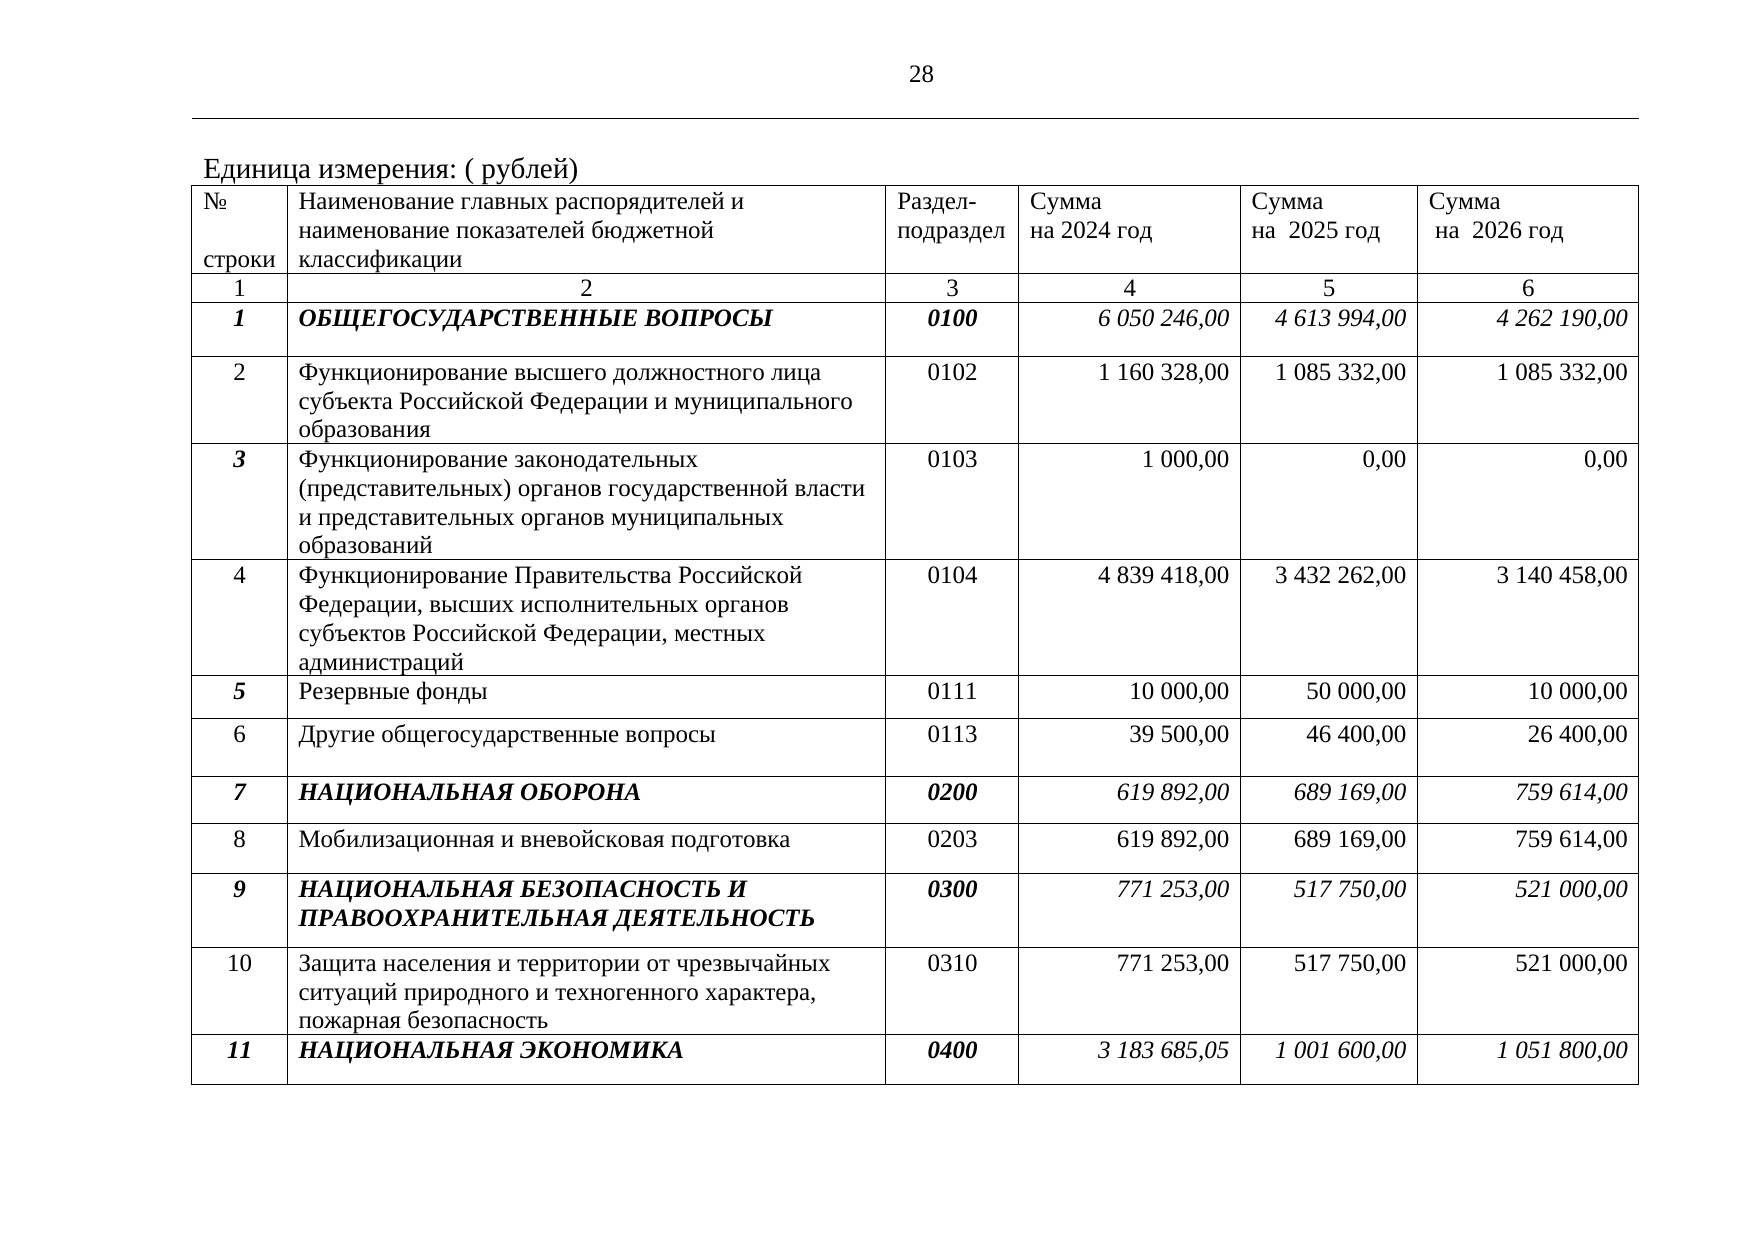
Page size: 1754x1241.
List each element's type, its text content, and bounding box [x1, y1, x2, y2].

table_cell 3 140 458,00 [1418, 560, 1638, 675]
table_cell 0111 [886, 676, 1018, 718]
table_cell 517 750,00 [1241, 874, 1417, 947]
table_cell 0100 [886, 303, 1018, 356]
table_cell 6 [192, 719, 287, 776]
table_cell 1 [192, 274, 287, 302]
table_cell Наименование главных распорядителей и наименование показателей бюджетной классификации [288, 186, 885, 272]
table_cell 3 183 685,05 [1019, 1035, 1240, 1084]
table_cell 5 [192, 676, 287, 718]
table_cell 50 000,00 [1241, 676, 1417, 718]
table_cell 5 [1241, 274, 1417, 302]
table_cell Функционирование Правительства Российской Федерации, высших исполнительных органов субъектов Российской Федерации, местных администраций [288, 560, 885, 675]
table_cell 4 839 418,00 [1019, 560, 1240, 675]
table_cell 521 000,00 [1418, 874, 1638, 947]
table_cell Мобилизационная и вневойсковая подготовка [288, 824, 885, 873]
table_cell 7 [192, 777, 287, 823]
table_cell Сумма на 2024 год [1019, 186, 1240, 272]
table_cell 1 000,00 [1019, 444, 1240, 559]
table_cell 1 [192, 303, 287, 356]
table_cell 0102 [886, 357, 1018, 443]
table_cell Сумма на 2025 год [1241, 186, 1417, 272]
table_cell Резервные фонды [288, 676, 885, 718]
table_cell 10 000,00 [1418, 676, 1638, 718]
table_cell 0300 [886, 874, 1018, 947]
table_cell 759 614,00 [1418, 824, 1638, 873]
table_cell 771 253,00 [1019, 948, 1240, 1034]
table_cell 0203 [886, 824, 1018, 873]
table_cell 1 085 332,00 [1418, 357, 1638, 443]
table_cell 6 050 246,00 [1019, 303, 1240, 356]
table_cell НАЦИОНАЛЬНАЯ ОБОРОНА [288, 777, 885, 823]
table_cell 3 [886, 274, 1018, 302]
table_cell 4 262 190,00 [1418, 303, 1638, 356]
table_cell 619 892,00 [1019, 777, 1240, 823]
table_cell Сумма на 2026 год [1418, 186, 1638, 272]
table_cell № строки [192, 186, 287, 272]
table_cell 10 [192, 948, 287, 1034]
table_cell 1 051 800,00 [1418, 1035, 1638, 1084]
table_cell 1 001 600,00 [1241, 1035, 1417, 1084]
table_cell 26 400,00 [1418, 719, 1638, 776]
table_cell 2 [192, 357, 287, 443]
table_cell 3 [192, 444, 287, 559]
table_cell 0,00 [1241, 444, 1417, 559]
table_cell 0310 [886, 948, 1018, 1034]
table_cell 4 [1019, 274, 1240, 302]
table_cell 46 400,00 [1241, 719, 1417, 776]
table_cell 0400 [886, 1035, 1018, 1084]
table_cell Функционирование высшего должностного лица субъекта Российской Федерации и муниципального образования [288, 357, 885, 443]
table_cell Другие общегосударственные вопросы [288, 719, 885, 776]
table_cell 771 253,00 [1019, 874, 1240, 947]
table_cell 11 [192, 1035, 287, 1084]
table_cell 0103 [886, 444, 1018, 559]
table_cell 0104 [886, 560, 1018, 675]
table_cell НАЦИОНАЛЬНАЯ БЕЗОПАСНОСТЬ И ПРАВООХРАНИТЕЛЬНАЯ ДЕЯТЕЛЬНОСТЬ [288, 874, 885, 947]
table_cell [192, 119, 1639, 185]
table_cell 689 169,00 [1241, 777, 1417, 823]
table_cell 759 614,00 [1418, 777, 1638, 823]
table_cell 1 085 332,00 [1241, 357, 1417, 443]
table_cell Раздел-подраздел [886, 186, 1018, 272]
table_cell 6 [1418, 274, 1638, 302]
table_cell 9 [192, 874, 287, 947]
table_cell 8 [192, 824, 287, 873]
table_cell ОБЩЕГОСУДАРСТВЕННЫЕ ВОПРОСЫ [288, 303, 885, 356]
table_cell 4 613 994,00 [1241, 303, 1417, 356]
table_cell НАЦИОНАЛЬНАЯ ЭКОНОМИКА [288, 1035, 885, 1084]
table_cell Защита населения и территории от чрезвычайных ситуаций природного и техногенного характера, пожарная безопасность [288, 948, 885, 1034]
table_cell 619 892,00 [1019, 824, 1240, 873]
table_cell 4 [192, 560, 287, 675]
table_cell 10 000,00 [1019, 676, 1240, 718]
table_cell 517 750,00 [1241, 948, 1417, 1034]
table_cell 689 169,00 [1241, 824, 1417, 873]
table_cell 39 500,00 [1019, 719, 1240, 776]
table_cell Функционирование законодательных (представительных) органов государственной власти и представительных органов муниципальных образований [288, 444, 885, 559]
table_cell 2 [288, 274, 885, 302]
table_cell 0200 [886, 777, 1018, 823]
table_cell 3 432 262,00 [1241, 560, 1417, 675]
table_cell 0113 [886, 719, 1018, 776]
table_cell 521 000,00 [1418, 948, 1638, 1034]
table_cell 1 160 328,00 [1019, 357, 1240, 443]
table_cell 0,00 [1418, 444, 1638, 559]
